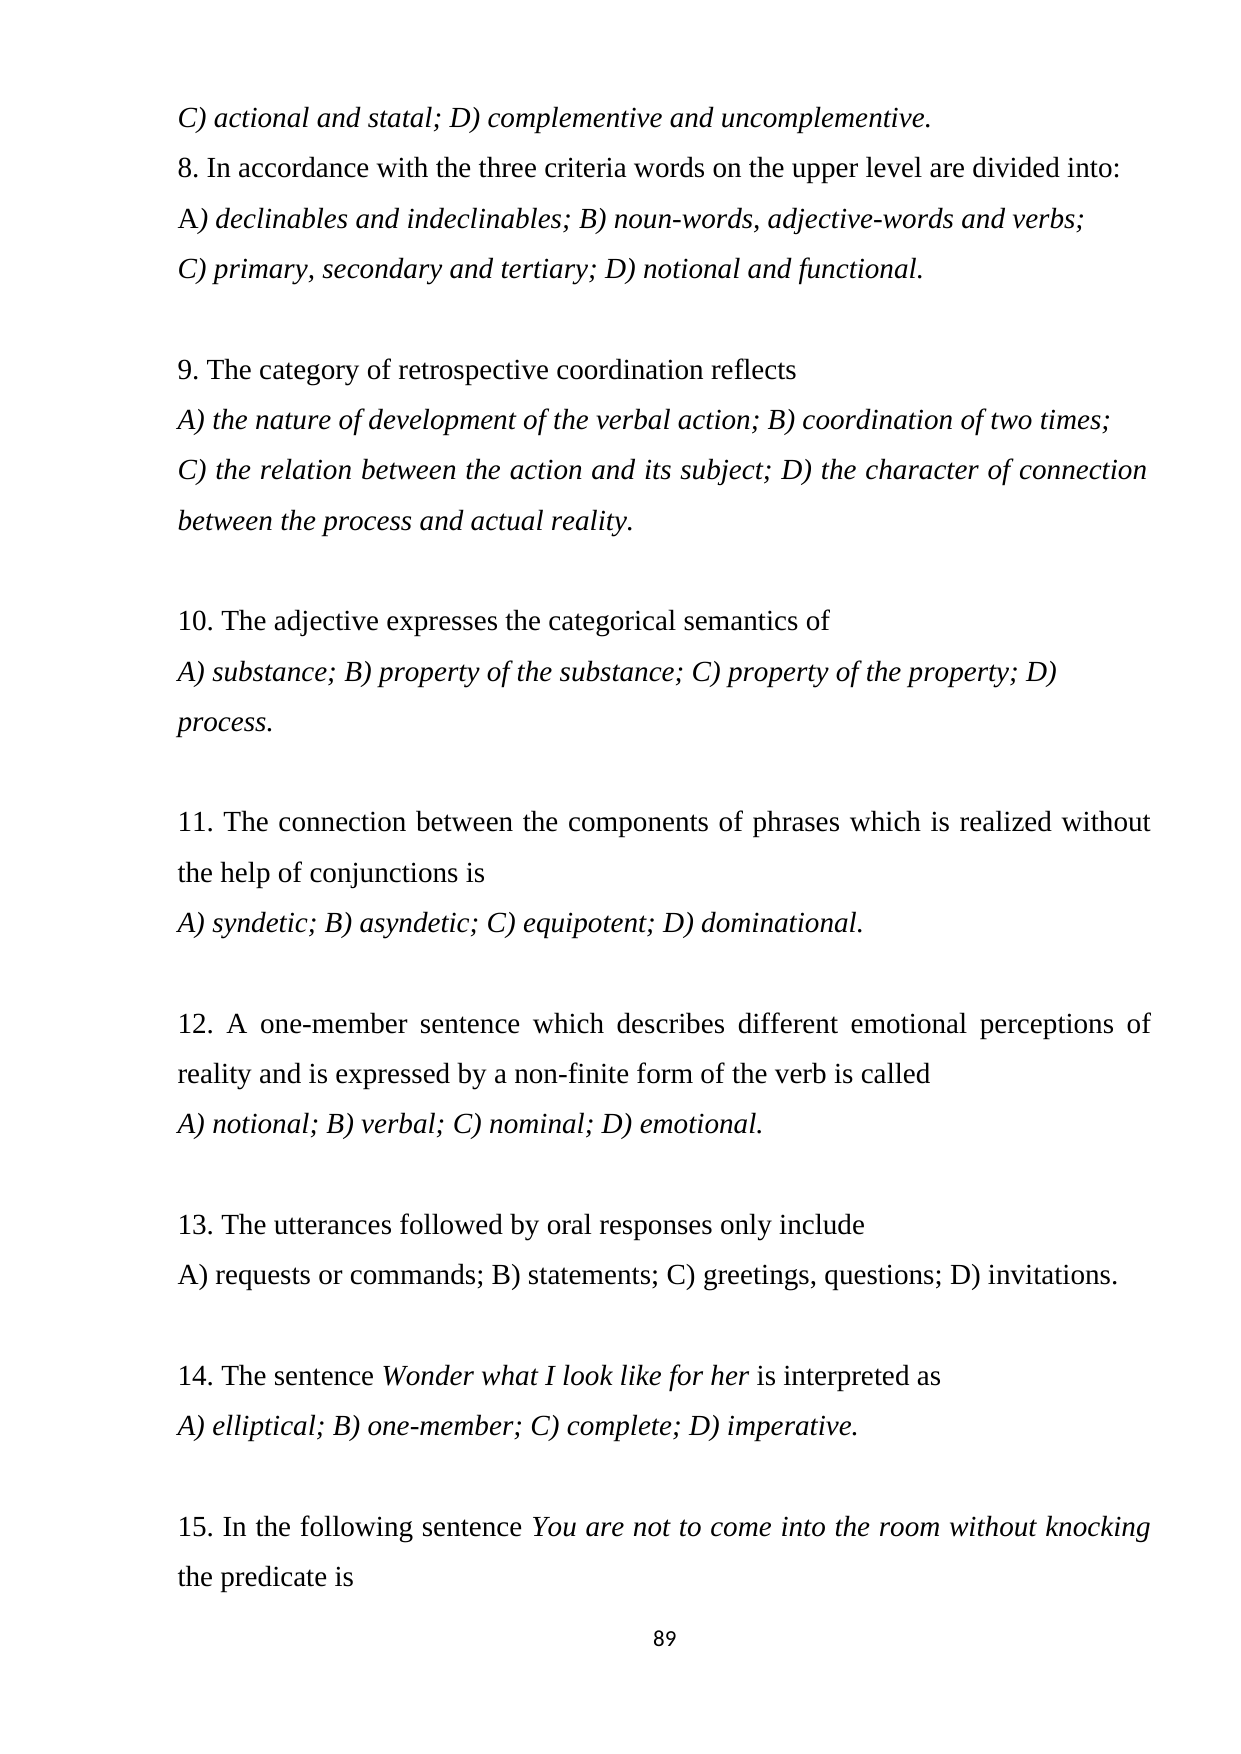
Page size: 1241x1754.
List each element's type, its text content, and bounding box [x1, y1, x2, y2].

text 10. The adjective expresses the categorical semantics of [177, 603, 1152, 637]
text 11. The connection between the components of phrases which is realized without the help of conjunctions is [177, 804, 1152, 888]
text A) declinables and indeclinables; B) noun-words, adjective-words and verbs; [177, 201, 1152, 234]
text 8. In accordance with the three criteria words on the upper level are divided into: [177, 151, 1152, 184]
text C) the relation between the action and its subject; D) the character of connection between the process and actual reality. [177, 452, 1152, 536]
text 15. In the following sentence You are not to come into the room without knocking the predicate is [177, 1509, 1152, 1593]
text A) requests or commands; B) statements; C) greetings, questions; D) invitations. [177, 1257, 1152, 1291]
text C) primary, secondary and tertiary; D) notional and functional. [177, 251, 1152, 285]
text C) actional and statal; D) complementive and uncomplementive. [177, 100, 1152, 134]
text A) notional; B) verbal; C) nominal; D) emotional. [177, 1106, 1152, 1140]
text A) substance; B) property of the substance; C) property of the property; D) process. [177, 654, 1152, 737]
text 13. The utterances followed by oral responses only include [177, 1207, 1152, 1241]
text A) elliptical; B) one-member; C) complete; D) imperative. [177, 1408, 1152, 1442]
text 12. A one-member sentence which describes different emotional perceptions of reality and is expressed by a non-finite form of the verb is called [177, 1006, 1152, 1090]
text A) syndetic; B) asyndetic; C) equipotent; D) dominational. [177, 905, 1152, 939]
text A) the nature of development of the verbal action; B) coordination of two times; [177, 402, 1152, 436]
text 9. The category of retrospective coordination reflects [177, 352, 1152, 385]
text 14. The sentence Wonder what I look like for her is interpreted as [177, 1358, 1152, 1392]
